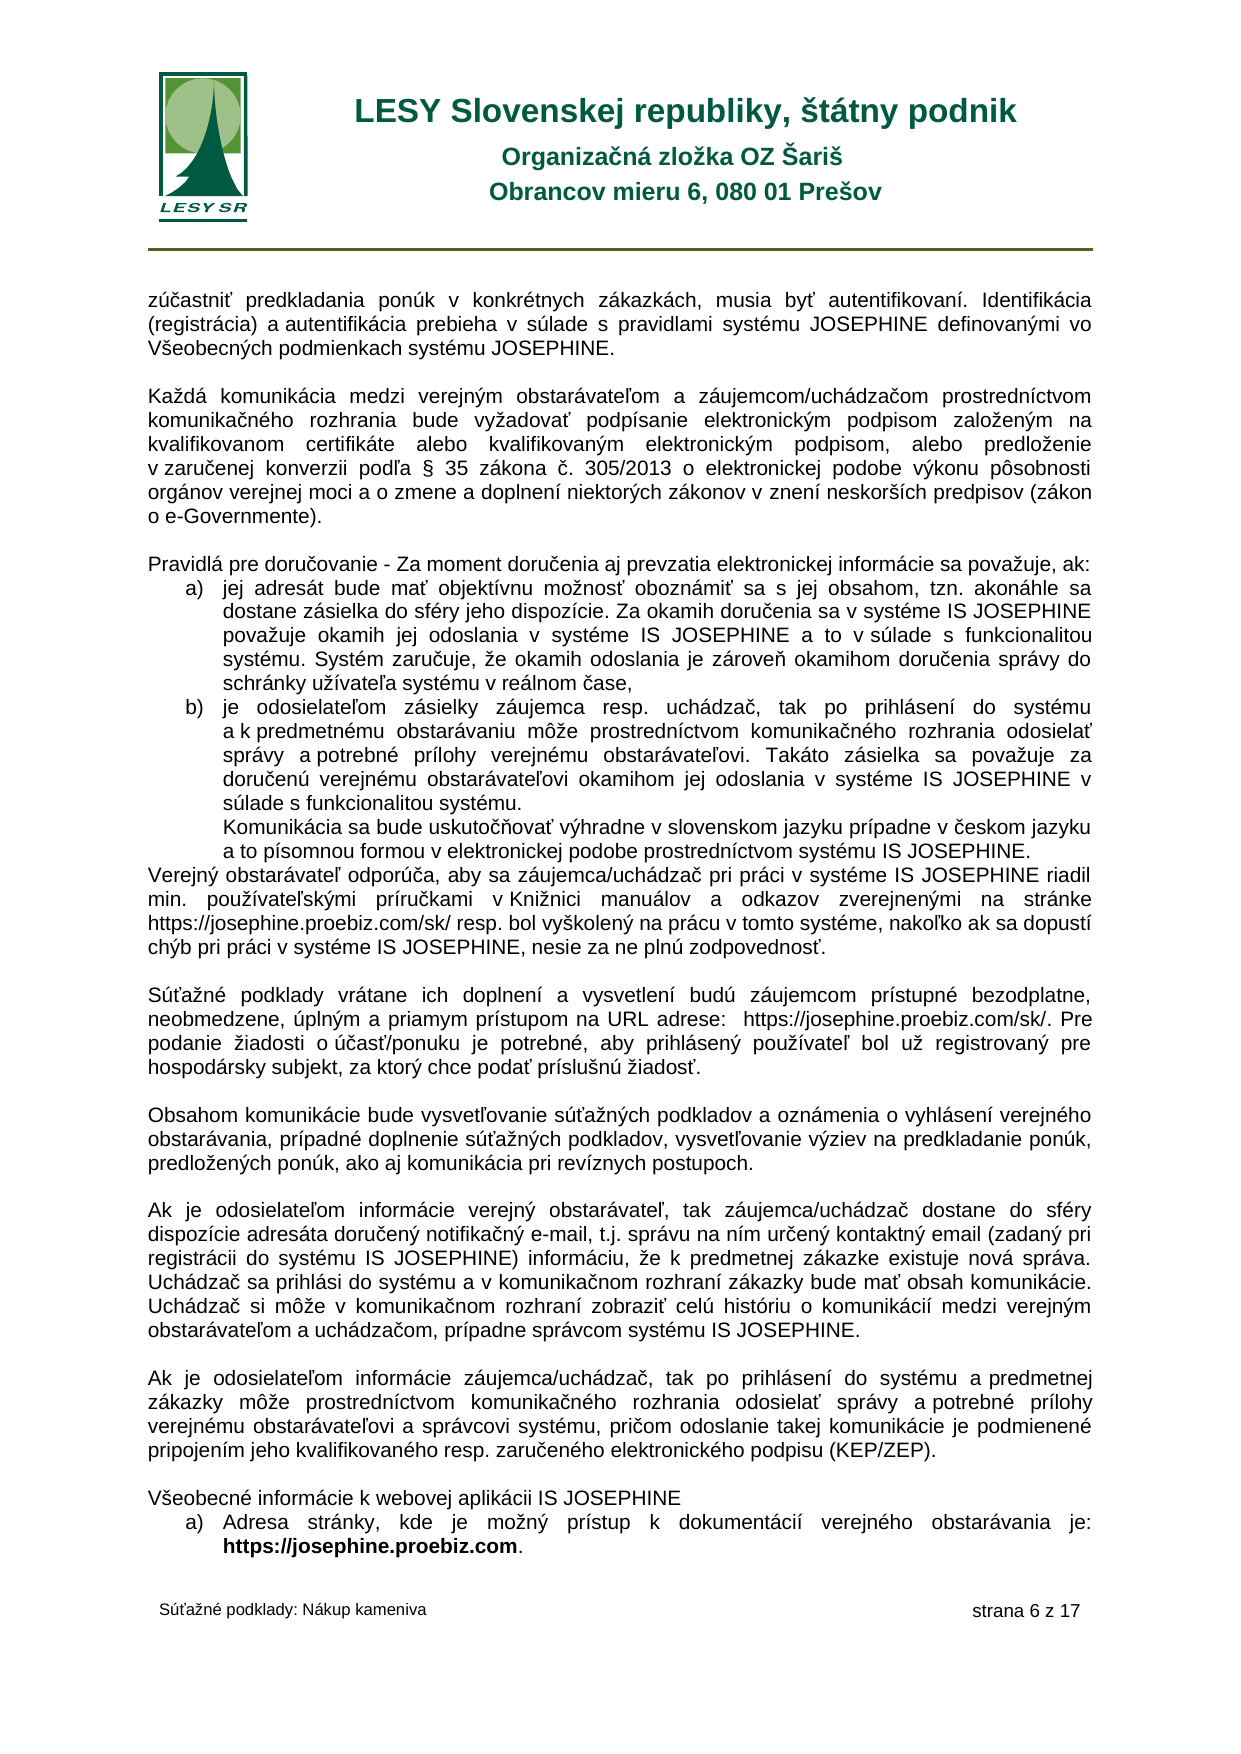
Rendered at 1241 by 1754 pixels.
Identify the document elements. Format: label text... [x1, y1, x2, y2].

text Ak je odosielateľom informácie verejný obstarávateľ, tak záujemca/uchádzač dostane do sféry dispozície adresáta doručený notifikačný e-mail, t.j. správu na ním určený kontaktný email (zadaný pri registrácii do systému IS JOSEPHINE) informáciu, že k predmetnej zákazke existuje nová správa. Uchádzač sa prihlási do systému a v komunikačnom rozhraní zákazky bude mať obsah komunikácie. Uchádzač si môže v komunikačnom rozhraní zobraziť celú históriu o komunikácií medzi verejným obstarávateľom a uchádzačom, prípadne správcom systému IS JOSEPHINE. [148, 1198, 1093, 1342]
text Súťažné podklady vrátane ich doplnení a vysvetlení budú záujemcom prístupné bezodplatne, neobmedzene, úplným a priamym prístupom na URL adrese: https://josephine.proebiz.com/sk/. Pre podanie žiadosti o účasť/ponuku je potrebné, aby prihlásený používateľ bol už registrovaný pre hospodársky subjekt, za ktorý chce podať príslušnú žiadosť. [148, 983, 1093, 1078]
list Komunikácia sa bude uskutočňovať výhradne v slovenskom jazyku prípadne v českom jazyku a to písomnou formou v elektronickej podobe prostredníctvom systému IS JOSEPHINE. [223, 815, 1093, 863]
text Pravidlá pre doručovanie - Za moment doručenia aj prevzatia elektronickej informácie sa považuje, ak: [148, 551, 1093, 575]
text Verejný obstarávateľ odporúča, aby sa záujemca/uchádzač pri práci v systéme IS JOSEPHINE riadil min. používateľskými príručkami v Knižnici manuálov a odkazov zverejnenými na stránke https://josephine.proebiz.com/sk/ resp. bol vyškolený na prácu v tomto systéme, nakoľko ak sa dopustí chýb pri práci v systéme IS JOSEPHINE, nesie za ne plnú zodpovednosť. [148, 863, 1093, 959]
list Adresa stránky, kde je možný prístup k dokumentácií verejného obstarávania je: https://josephine.proebiz.com. [185, 1510, 1093, 1558]
text Všeobecné informácie k webovej aplikácii IS JOSEPHINE [148, 1486, 1093, 1510]
text Každá komunikácia medzi verejným obstarávateľom a záujemcom/uchádzačom prostredníctvom komunikačného rozhrania bude vyžadovať podpísanie elektronickým podpisom založeným na kvalifikovanom certifikáte alebo kvalifikovaným elektronickým podpisom, alebo predloženie v zaručenej konverzii podľa § 35 zákona č. 305/2013 o elektronickej podobe výkonu pôsobnosti orgánov verejnej moci a o zmene a doplnení niektorých zákonov v znení neskorších predpisov (zákon o e-Governmente). [148, 384, 1093, 527]
list jej adresát bude mať objektívnu možnosť oboznámiť sa s jej obsahom, tzn. akonáhle sa dostane zásielka do sféry jeho dispozície. Za okamih doručenia sa v systéme IS JOSEPHINE považuje okamih jej odoslania v systéme IS JOSEPHINE a to v súlade s funkcionalitou systému. Systém zaručuje, že okamih odoslania je zároveň okamihom doručenia správy do schránky užívateľa systému v reálnom čase, [185, 575, 1093, 695]
list je odosielateľom zásielky záujemca resp. uchádzač, tak po prihlásení do systému a k predmetnému obstarávaniu môže prostredníctvom komunikačného rozhrania odosielať správy a potrebné prílohy verejnému obstarávateľovi. Takáto zásielka sa považuje za doručenú verejnému obstarávateľovi okamihom jej odoslania v systéme IS JOSEPHINE v súlade s funkcionalitou systému. [185, 695, 1093, 815]
text Obsahom komunikácie bude vysvetľovanie súťažných podkladov a oznámenia o vyhlásení verejného obstarávania, prípadné doplnenie súťažných podkladov, vysvetľovanie výziev na predkladanie ponúk, predložených ponúk, ako aj komunikácia pri revíznych postupoch. [148, 1102, 1093, 1174]
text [148, 288, 1093, 360]
text Ak je odosielateľom informácie záujemca/uchádzač, tak po prihlásení do systému a predmetnej zákazky môže prostredníctvom komunikačného rozhrania odosielať správy a potrebné prílohy verejnému obstarávateľovi a správcovi systému, pričom odoslanie takej komunikácie je podmienené pripojením jeho kvalifikovaného resp. zaručeného elektronického podpisu (KEP/ZEP). [148, 1366, 1093, 1462]
